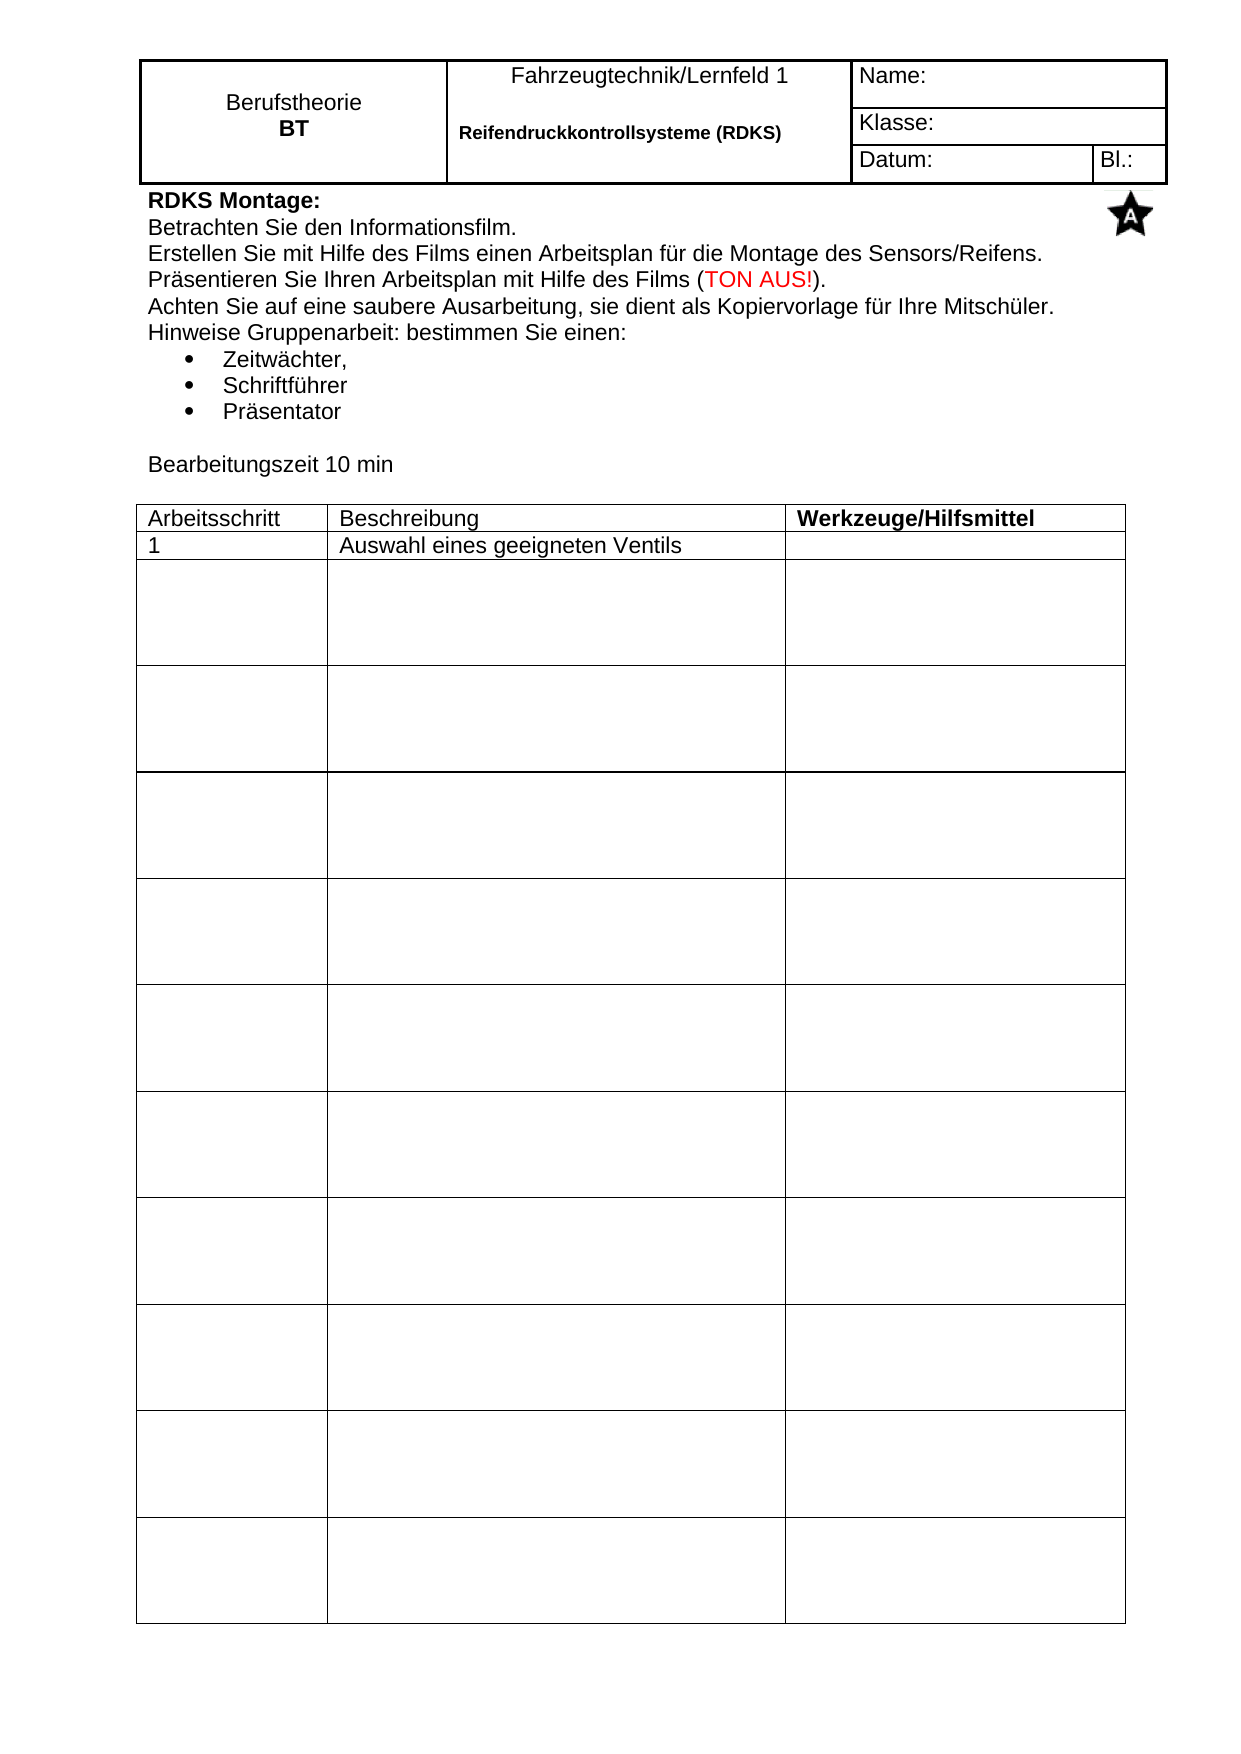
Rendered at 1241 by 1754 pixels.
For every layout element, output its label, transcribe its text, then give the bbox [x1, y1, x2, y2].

table_cell [786, 560, 1125, 665]
table_cell [137, 1198, 327, 1304]
table_cell [137, 985, 327, 1091]
table_cell [786, 666, 1125, 771]
table_cell [137, 1518, 327, 1623]
table_cell [786, 1518, 1125, 1623]
table_cell [786, 1305, 1125, 1410]
table_cell [328, 1198, 785, 1304]
table_cell 1 [137, 532, 327, 558]
list Schriftführer [185, 372, 1152, 398]
picture [1104, 190, 1154, 239]
table_cell [786, 1198, 1125, 1304]
text Bearbeitungszeit 10 min [148, 451, 1152, 477]
table_cell [786, 879, 1125, 984]
table_cell [328, 1305, 785, 1410]
table_cell [786, 773, 1125, 878]
table_cell [137, 666, 327, 771]
table_cell [786, 1411, 1125, 1517]
text Präsentieren Sie Ihren Arbeitsplan mit Hilfe des Films (TON AUS!). [148, 266, 1152, 293]
text Hinweise Gruppenarbeit: bestimmen Sie einen: [148, 319, 1152, 346]
text Betrachten Sie den Informationsfilm. [148, 214, 1152, 240]
table_cell [328, 985, 785, 1091]
text Erstellen Sie mit Hilfe des Films einen Arbeitsplan für die Montage des Sensors/Reifens. [148, 240, 1152, 266]
table_cell [328, 560, 785, 665]
table_cell [137, 1305, 327, 1410]
text RDKS Montage: [148, 187, 1152, 214]
table_cell [328, 773, 785, 878]
table_cell [786, 1092, 1125, 1197]
table_cell [137, 773, 327, 878]
table_cell [786, 532, 1125, 558]
table_cell [328, 879, 785, 984]
table_header Werkzeuge/Hilfsmittel [786, 505, 1125, 531]
table_cell [137, 879, 327, 984]
table_cell [328, 1092, 785, 1197]
table_cell [137, 560, 327, 665]
table_cell [328, 1411, 785, 1517]
table_cell [786, 985, 1125, 1091]
table_cell [328, 1518, 785, 1623]
table_cell [137, 1411, 327, 1517]
table_cell Auswahl eines geeigneten Ventils [328, 532, 785, 558]
table_header Beschreibung [328, 505, 785, 531]
list Präsentator [185, 398, 1152, 424]
table_cell [137, 1092, 327, 1197]
table_cell [328, 666, 785, 771]
list Zeitwächter, [185, 346, 1152, 372]
text Achten Sie auf eine saubere Ausarbeitung, sie dient als Kopiervorlage für Ihre Mitschüler. [148, 293, 1152, 319]
table_header Arbeitsschritt [137, 505, 327, 531]
